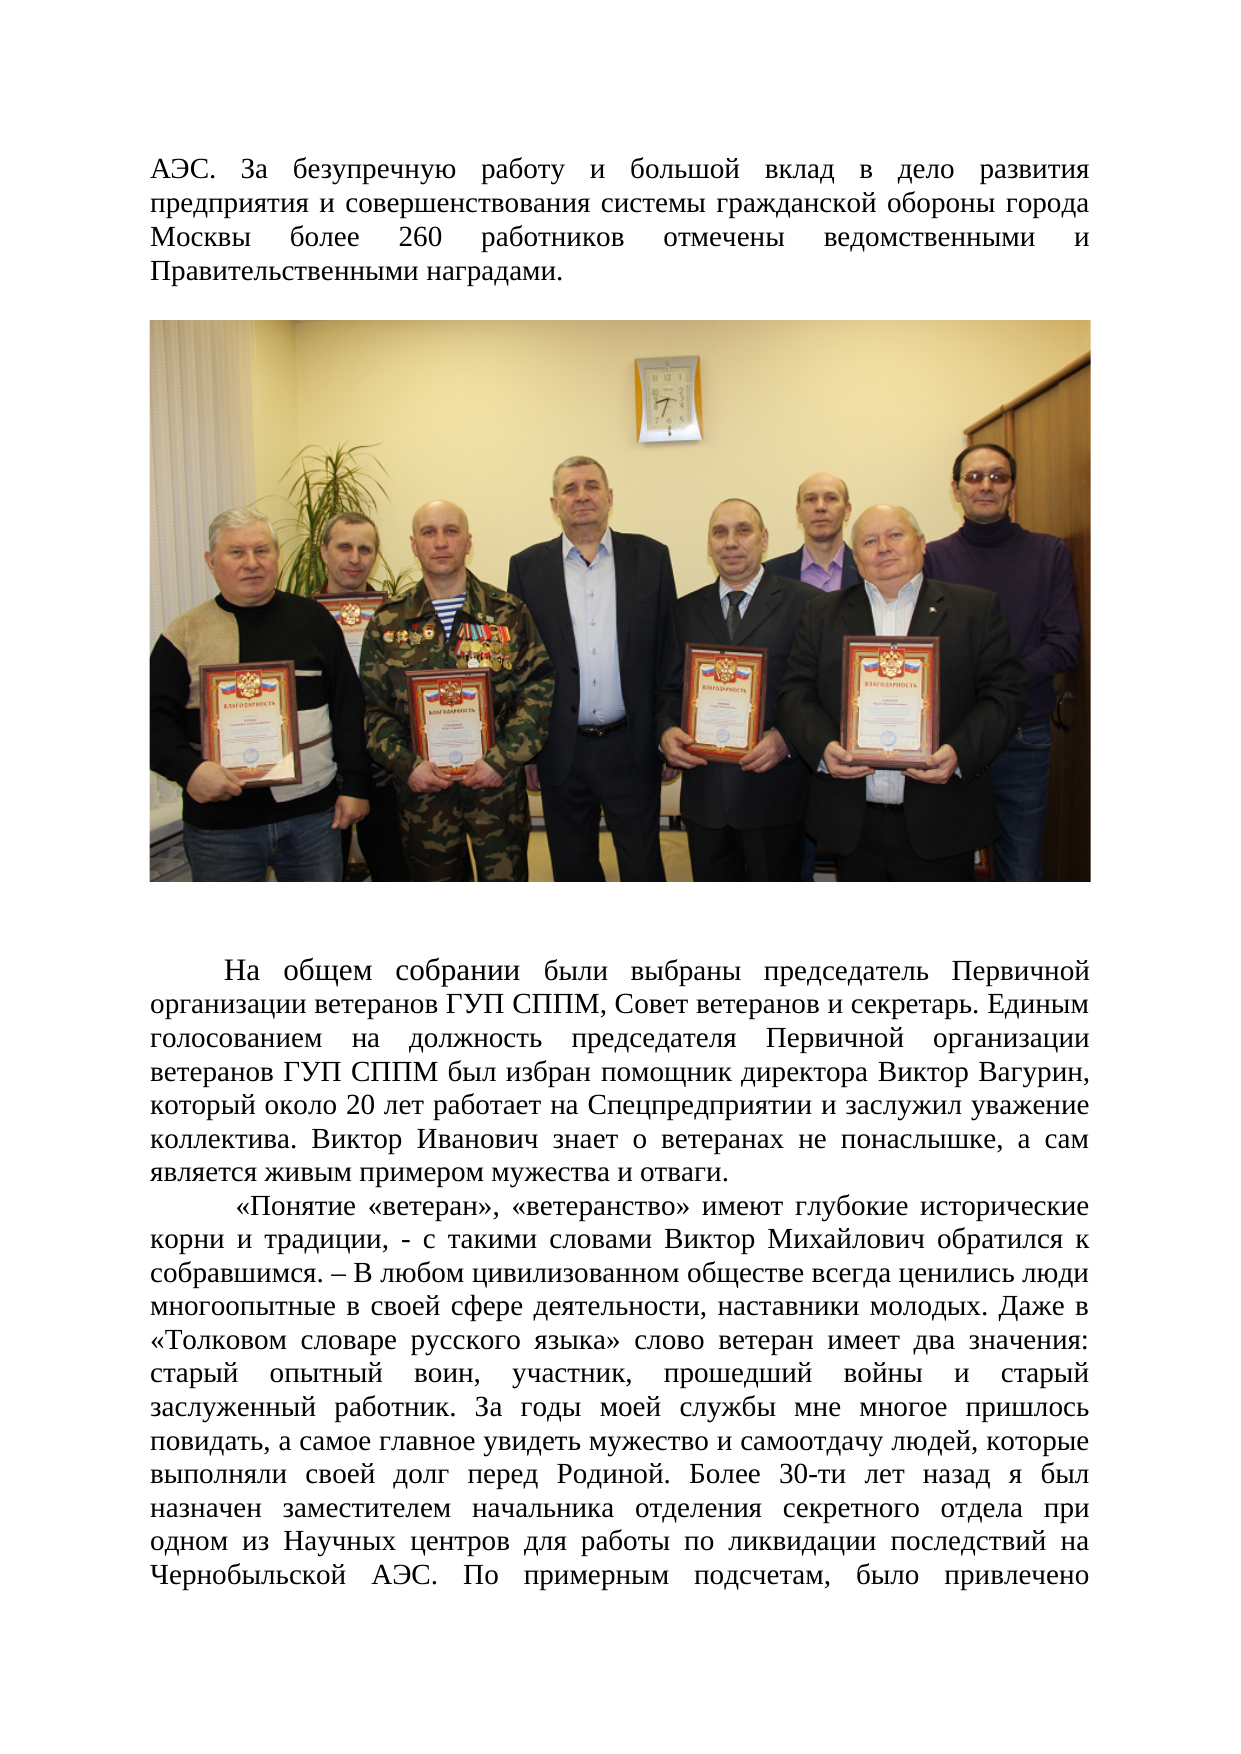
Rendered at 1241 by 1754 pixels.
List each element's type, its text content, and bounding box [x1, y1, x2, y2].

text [150, 150, 1090, 286]
picture [149, 320, 1091, 882]
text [150, 1188, 1090, 1590]
text На общем собрании были выбраны председатель Первичной организации ветеранов ГУП СППМ, Совет ветеранов и секретарь. Единым голосованием на должность председателя Первичной организации ветеранов ГУП СППМ был избран помощник директора Виктор Вагурин, который около 20 лет работает на Спецпредприятии и заслужил уважение коллектива. Виктор Иванович знает о ветеранах не понаслышке, а сам является живым примером мужества и отваги. [150, 951, 1090, 1188]
